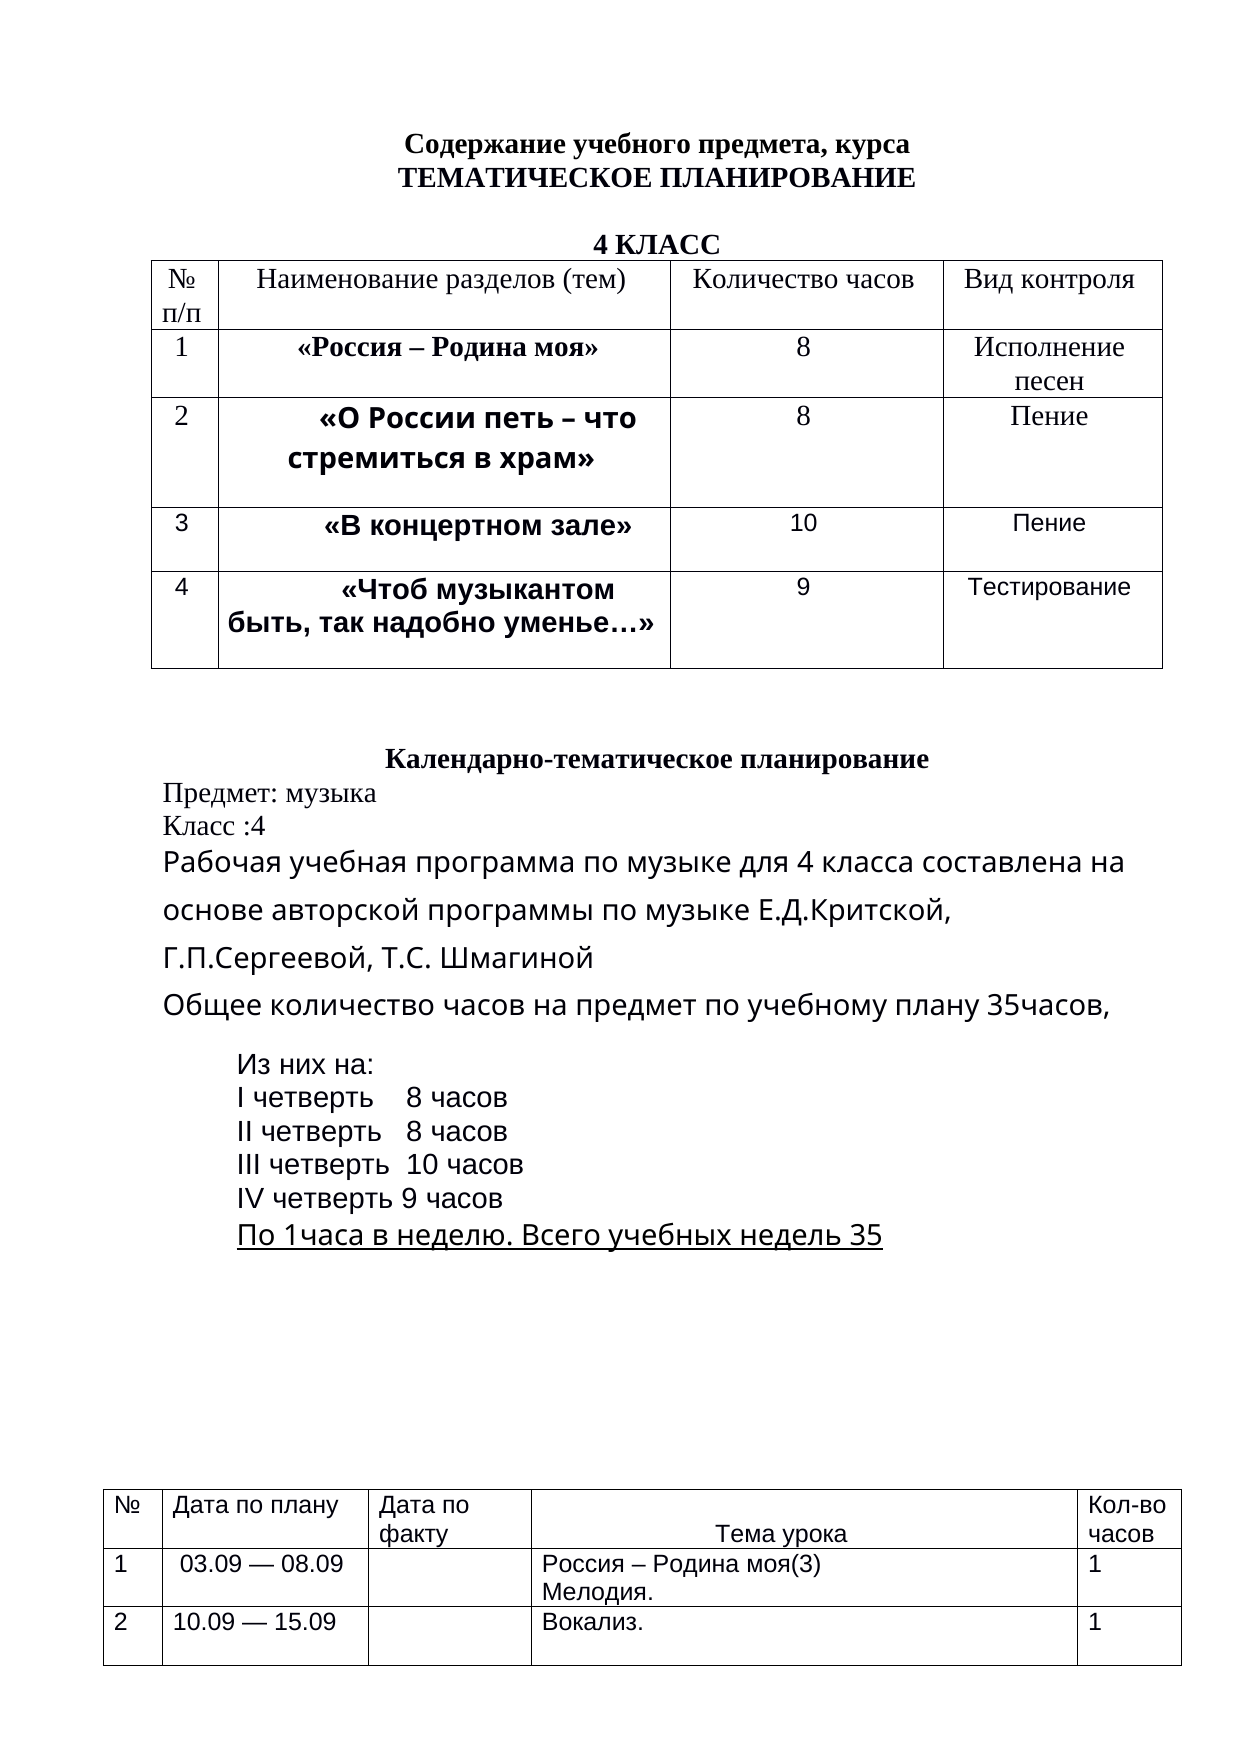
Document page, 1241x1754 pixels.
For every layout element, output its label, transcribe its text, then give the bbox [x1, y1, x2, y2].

table_header Тема урока [532, 1490, 1077, 1547]
text Из них на: [162, 1047, 1152, 1080]
table_cell 10 [671, 508, 943, 571]
text I четверть 8 часов [162, 1080, 1152, 1114]
table_header Дата по факту [369, 1490, 531, 1547]
table_cell 9 [671, 572, 943, 668]
table_cell Исполнение песен [944, 330, 1162, 397]
text III четверть 10 часов [162, 1147, 1152, 1181]
text Календарно-тематическое планирование [162, 741, 1152, 775]
table_header Наименование разделов (тем) [219, 261, 670, 328]
table_cell 3 [152, 508, 218, 571]
table_cell 03.09 — 08.09 [163, 1549, 368, 1606]
text 4 КЛАСС [162, 227, 1152, 260]
text По 1часа в неделю. Всего учебных недель 35 [162, 1214, 1152, 1254]
table_header № п/п [152, 261, 218, 328]
text II четверть 8 часов [162, 1114, 1152, 1147]
table_cell 1 [1078, 1607, 1181, 1664]
table_cell [369, 1607, 531, 1664]
table_cell «О России петь – что стремиться в храм» [219, 398, 670, 507]
table_header № [104, 1490, 162, 1547]
table_header Дата по плану [163, 1490, 368, 1547]
table_cell «В концертном зале» [219, 508, 670, 571]
table_header Вид контроля [944, 261, 1162, 328]
table_cell Пение [944, 508, 1162, 571]
text IV четверть 9 часов [162, 1181, 1152, 1214]
table_header Количество часов [671, 261, 943, 328]
text Рабочая учебная программа по музыке для 4 класса составлена на основе авторской программы по музыке Е.Д.Критской, Г.П.Сергеевой, Т.С. Шмагиной Общее количество часов на предмет по учебному плану 35часов, [162, 842, 1152, 1024]
table_cell 2 [104, 1607, 162, 1664]
table_cell 1 [152, 330, 218, 397]
text Класс :4 [162, 808, 1152, 842]
table_cell Пение [944, 398, 1162, 507]
table_cell Вокализ. [532, 1607, 1077, 1664]
table_cell 4 [152, 572, 218, 668]
table_cell «Чтоб музыкантом быть, так надобно уменье…» [219, 572, 670, 668]
text Предмет: музыка [162, 775, 1152, 808]
table_cell 8 [671, 398, 943, 507]
table_cell 2 [152, 398, 218, 507]
text Содержание учебного предмета, курса [162, 126, 1152, 160]
table_cell «Россия – Родина моя» [219, 330, 670, 397]
text ТЕМАТИЧЕСКОЕ ПЛАНИРОВАНИЕ [162, 160, 1152, 193]
table_cell 1 [1078, 1549, 1181, 1606]
table_cell 10.09 — 15.09 [163, 1607, 368, 1664]
table_cell 1 [104, 1549, 162, 1606]
table_cell Тестирование [944, 572, 1162, 668]
table_cell [369, 1549, 531, 1606]
table_header Кол-во часов [1078, 1490, 1181, 1547]
table_cell Россия – Родина моя(3) Мелодия. [532, 1549, 1077, 1606]
table_cell 8 [671, 330, 943, 397]
